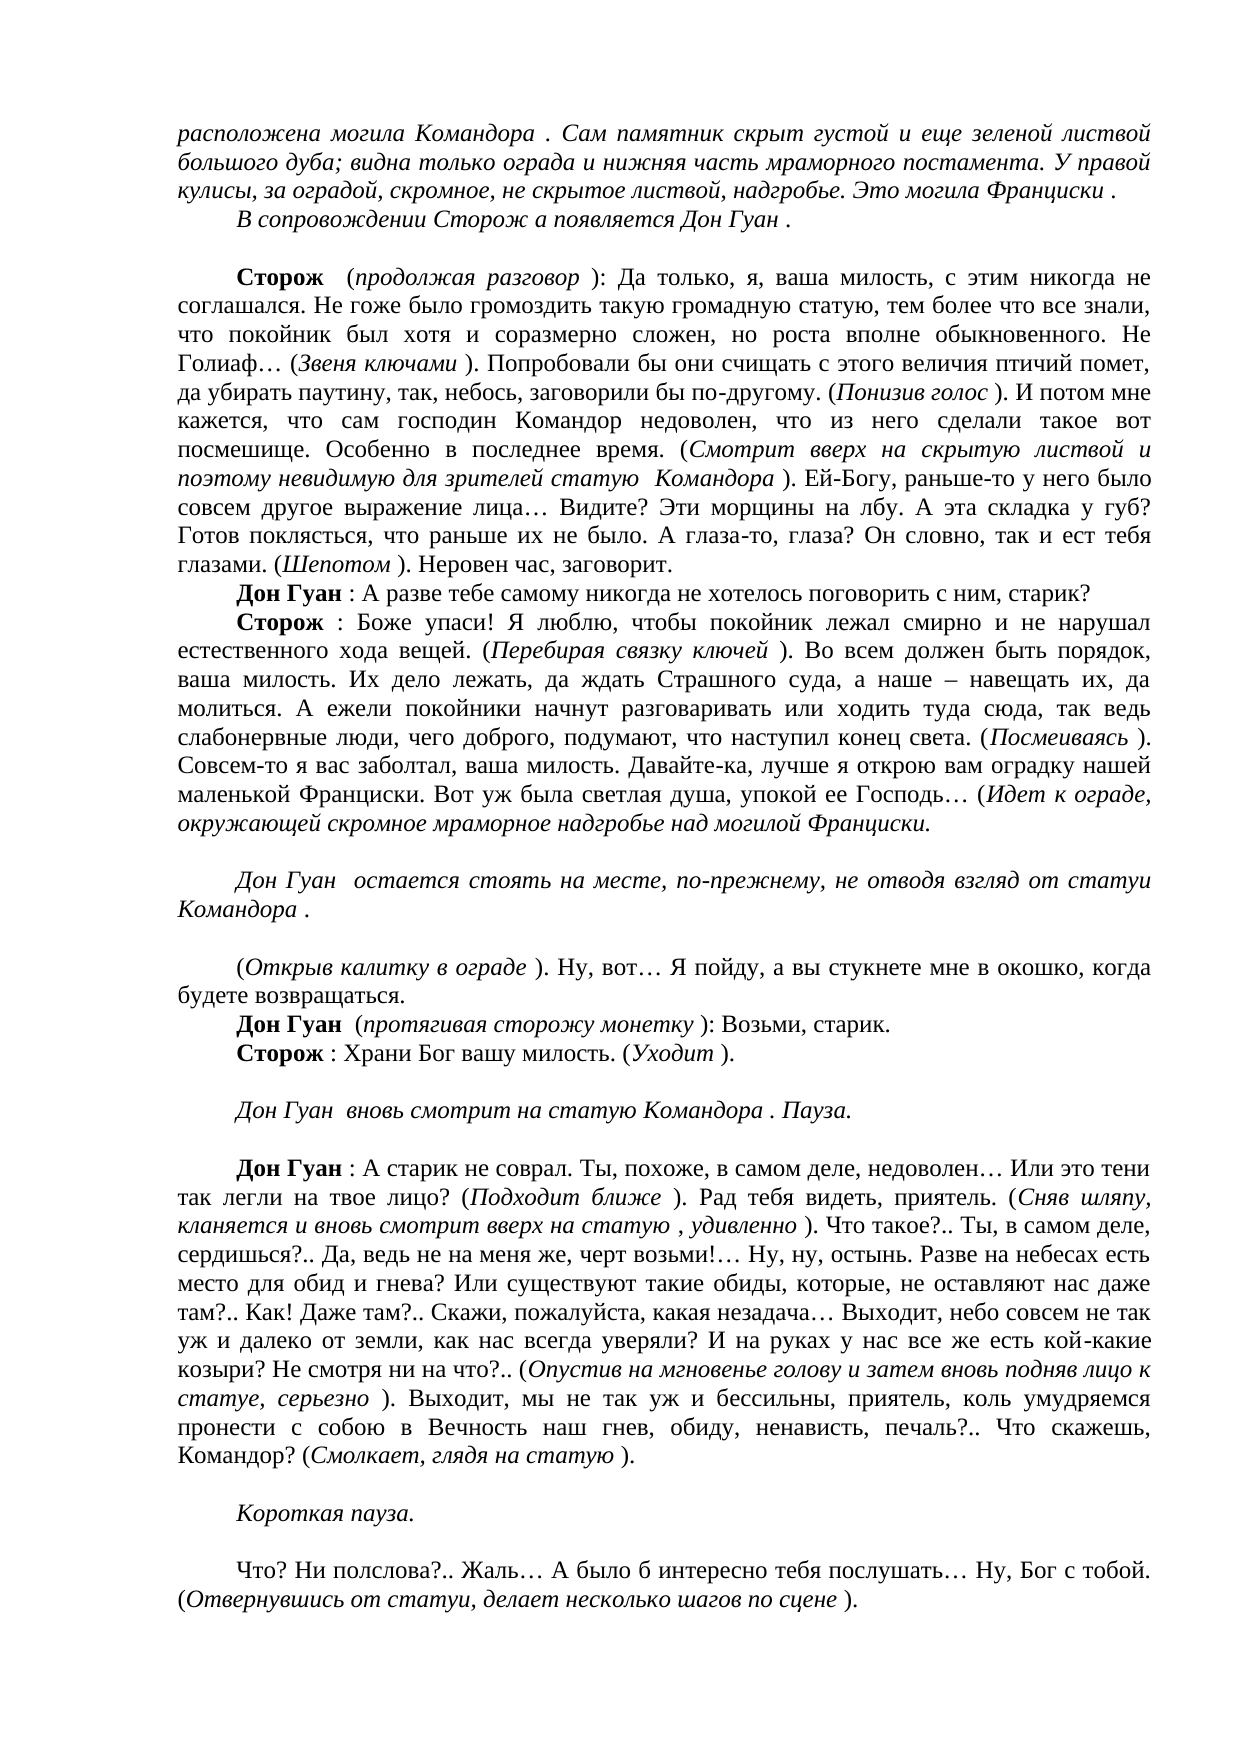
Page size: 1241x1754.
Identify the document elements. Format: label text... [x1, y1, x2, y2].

text Сторож : Храни Бог вашу милость. (Уходит ). [177, 1038, 1152, 1067]
text Сторож : Боже упаси! Я люблю, чтобы покойник лежал смирно и не нарушал естественного хода вещей. (Перебирая связку ключей ). Во всем должен быть порядок, ваша милость. Их дело лежать, да ждать Страшного суда, а наше – навещать их, да молиться. А ежели покойники начнут разговаривать или ходить туда сюда, так ведь слабонервные люди, чего доброго, подумают, что наступил конец света. (Посмеиваясь ). Совсем-то я вас заболтал, ваша милость. Давайте-ка, лучше я открою вам оградку нашей маленькой Франциски. Вот уж была светлая душа, упокой ее Господь… (Идет к ограде, окружающей скромное мраморное надгробье над могилой Франциски. [177, 607, 1152, 837]
text Что? Ни полслова?.. Жаль… А было б интересно тебя послушать… Ну, Бог с тобой. (Отвернувшись от статуи, делает несколько шагов по сцене ). [177, 1556, 1152, 1613]
text Дон Гуан (протягивая сторожу монетку ): Возьми, старик. [177, 1009, 1152, 1038]
text Дон Гуан : А старик не соврал. Ты, похоже, в самом деле, недоволен… Или это тени так легли на твое лицо? (Подходит ближе ). Рад тебя видеть, приятель. (Сняв шляпу, кланяется и вновь смотрит вверх на статую , удивленно ). Что такое?.. Ты, в самом деле, сердишься?.. Да, ведь не на меня же, черт возьми!… Ну, ну, остынь. Разве на небесах есть место для обид и гнева? Или существуют такие обиды, которые, не оставляют нас даже там?.. Как! Даже там?.. Скажи, пожалуйста, какая незадача… Выходит, небо совсем не так уж и далеко от земли, как нас всегда уверяли? И на руках у нас все же есть кой-какие козыри? Не смотря ни на что?.. (Опустив на мгновенье голову и затем вновь подняв лицо к статуе, серьезно ). Выходит, мы не так уж и бессильны, приятель, коль умудряемся пронести с собою в Вечность наш гнев, обиду, ненависть, печаль?.. Что скажешь, Командор? (Смолкает, глядя на статую ). [177, 1153, 1152, 1469]
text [177, 118, 1152, 204]
text Короткая пауза. [177, 1498, 1152, 1527]
text Сторож (продолжая разговор ): Да только, я, ваша милость, с этим никогда не соглашался. Не гоже было громоздить такую громадную статую, тем более что все знали, что покойник был хотя и соразмерно сложен, но роста вполне обыкновенного. Не Голиаф… (Звеня ключами ). Попробовали бы они счищать с этого величия птичий помет, да убирать паутину, так, небось, заговорили бы по-другому. (Понизив голос ). И потом мне кажется, что сам господин Командор недоволен, что из него сделали такое вот посмешище. Особенно в последнее время. (Смотрит вверх на скрытую листвой и поэтому невидимую для зрителей статую Командора ). Ей-Богу, раньше-то у него было совсем другое выражение лица… Видите? Эти морщины на лбу. А эта складка у губ? Готов поклясться, что раньше их не было. А глаза-то, глаза? Он словно, так и ест тебя глазами. (Шепотом ). Неровен час, заговорит. [177, 262, 1152, 578]
text Дон Гуан : А разве тебе самому никогда не хотелось поговорить с ним, старик? [177, 578, 1152, 607]
text В сопровождении Сторож а появляется Дон Гуан . [177, 204, 1152, 233]
text Дон Гуан остается стоять на месте, по-прежнему, не отводя взгляд от статуи Командора . [177, 866, 1152, 923]
text (Открыв калитку в ограде ). Ну, вот… Я пойду, а вы стукнете мне в окошко, когда будете возвращаться. [177, 952, 1152, 1009]
text Дон Гуан вновь смотрит на статую Командора . Пауза. [177, 1096, 1152, 1124]
